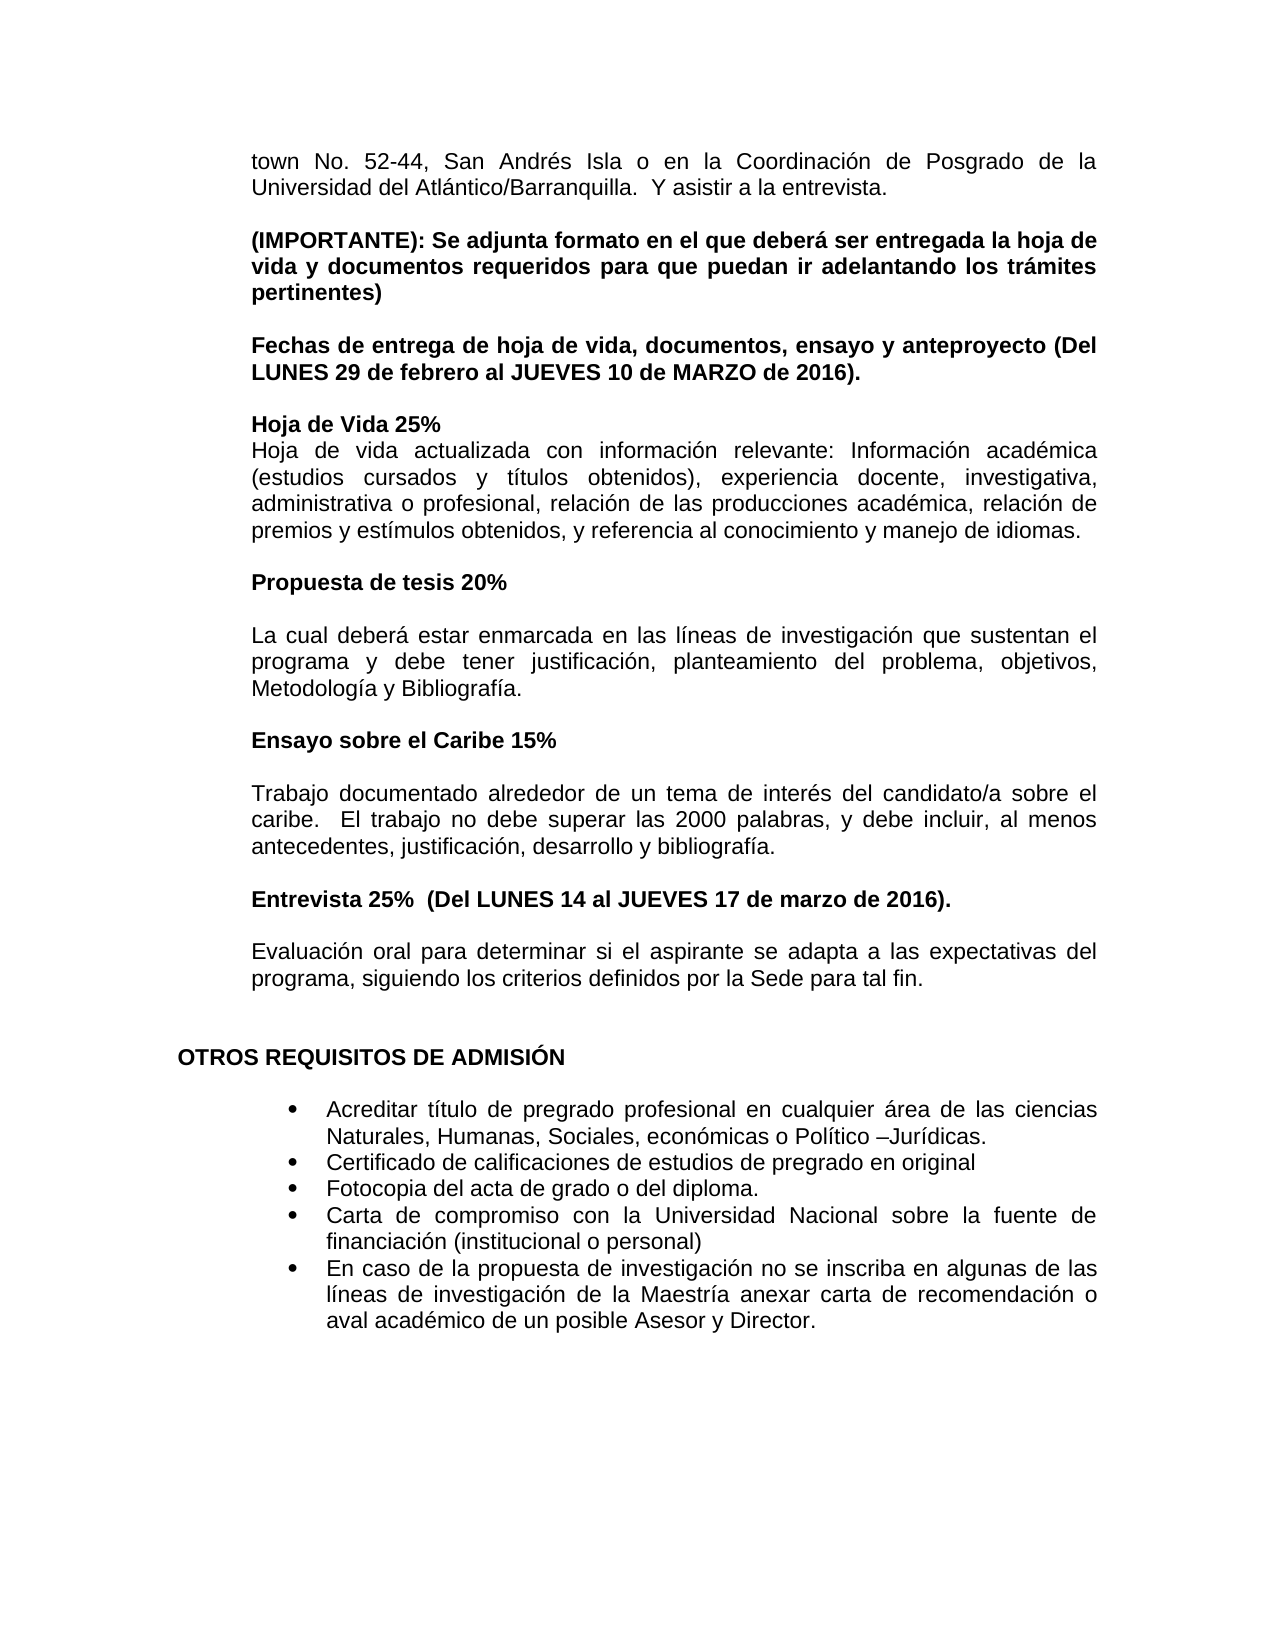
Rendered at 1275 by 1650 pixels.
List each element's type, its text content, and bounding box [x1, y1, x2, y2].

text Hoja de Vida 25% [177, 411, 1098, 437]
text Entrevista 25% (Del LUNES 14 al JUEVES 17 de marzo de 2016). [177, 886, 1098, 912]
list Carta de compromiso con la Universidad Nacional sobre la fuente de financiación (institucional o personal) [288, 1202, 1098, 1254]
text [251, 148, 1098, 200]
list Fotocopia del acta de grado o del diploma. [288, 1175, 1098, 1202]
text (IMPORTANTE): Se adjunta formato en el que deberá ser entregada la hoja de vida y documentos requeridos para que puedan ir adelantando los trámites pertinentes) [251, 227, 1098, 306]
text Ensayo sobre el Caribe 15% [177, 727, 1098, 754]
text Fechas de entrega de hoja de vida, documentos, ensayo y anteproyecto (Del LUNES 29 de febrero al JUEVES 10 de MARZO de 2016). [251, 332, 1098, 385]
text OTROS REQUISITOS DE ADMISIÓN [177, 1044, 1098, 1070]
list Certificado de calificaciones de estudios de pregrado en original [288, 1149, 1098, 1175]
text La cual deberá estar enmarcada en las líneas de investigación que sustentan el programa y debe tener justificación, planteamiento del problema, objetivos, Metodología y Bibliografía. [251, 622, 1098, 701]
text Propuesta de tesis 20% [177, 569, 1098, 596]
text Trabajo documentado alrededor de un tema de interés del candidato/a sobre el caribe. El trabajo no debe superar las 2000 palabras, y debe incluir, al menos antecedentes, justificación, desarrollo y bibliografía. [251, 780, 1098, 859]
list En caso de la propuesta de investigación no se inscriba en algunas de las líneas de investigación de la Maestría anexar carta de recomendación o aval académico de un posible Asesor y Director. [288, 1254, 1098, 1333]
list Acreditar título de pregrado profesional en cualquier área de las ciencias Naturales, Humanas, Sociales, económicas o Político –Jurídicas. [288, 1096, 1098, 1149]
text Evaluación oral para determinar si el aspirante se adapta a las expectativas del programa, siguiendo los criterios definidos por la Sede para tal fin. [251, 938, 1098, 991]
text Hoja de vida actualizada con información relevante: Información académica (estudios cursados y títulos obtenidos), experiencia docente, investigativa, administrativa o profesional, relación de las producciones académica, relación de premios y estímulos obtenidos, y referencia al conocimiento y manejo de idiomas. [251, 437, 1098, 543]
